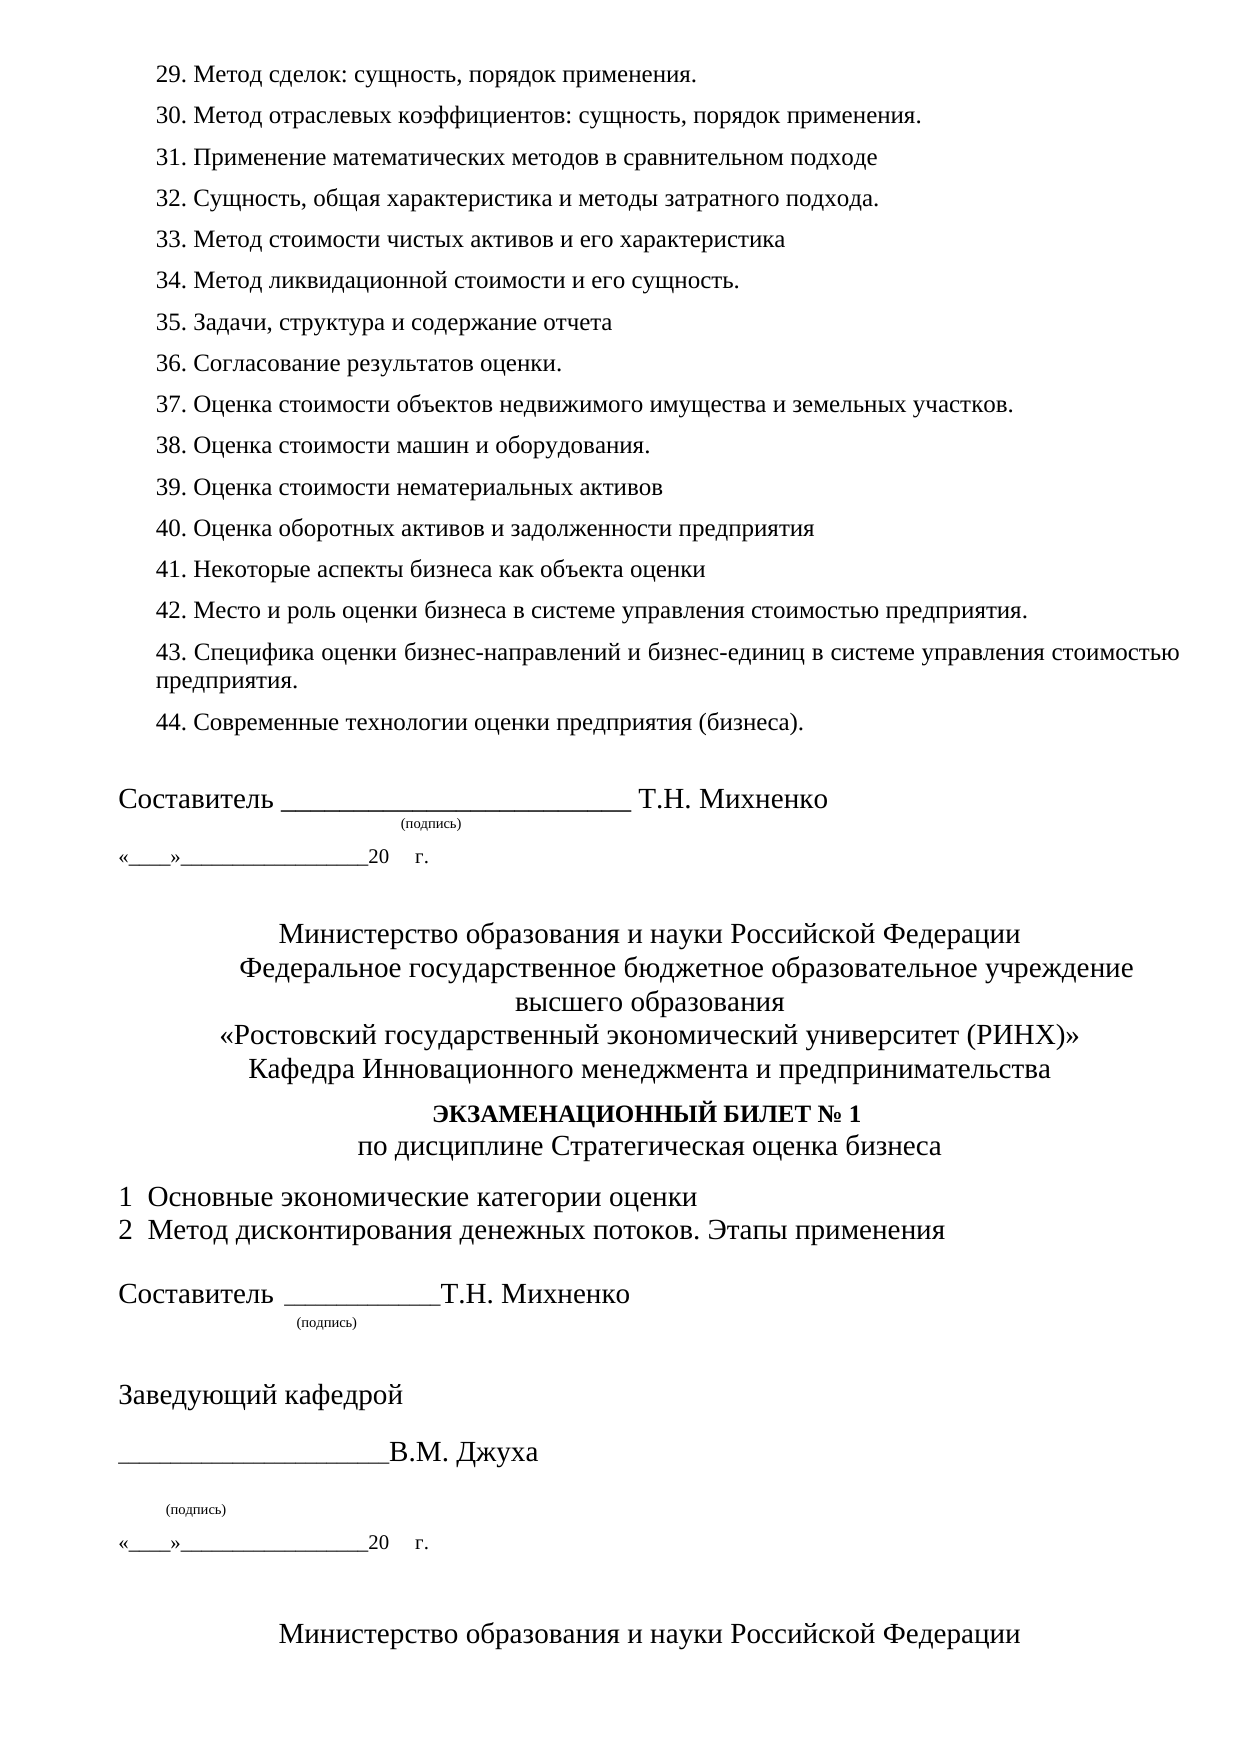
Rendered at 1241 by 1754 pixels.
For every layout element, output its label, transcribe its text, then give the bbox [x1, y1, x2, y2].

text по дисциплине Стратегическая оценка бизнеса [118, 1128, 1181, 1162]
text 39. Оценка стоимости нематериальных активов [156, 472, 1181, 500]
text 30. Метод отраслевых коэффициентов: сущность, порядок применения. [156, 100, 1181, 129]
text 43. Специфика оценки бизнес-направлений и бизнес-единиц в системе управления стоимостью предприятия. [156, 637, 1181, 694]
text 31. Применение математических методов в сравнительном подходе [156, 142, 1181, 170]
text Министерство образования и науки Российской Федерации [118, 1617, 1181, 1650]
text «Ростовский государственный экономический университет (РИНХ)» [118, 1017, 1181, 1051]
text __________________________В.М. Джуха [118, 1434, 1181, 1468]
text Кафедра Инновационного менеджмента и предпринимательства [118, 1051, 1181, 1084]
text Составитель ________________________ Т.Н. Михненко [118, 781, 1181, 815]
text 44. Современные технологии оценки предприятия (бизнеса). [156, 707, 1181, 735]
text 35. Задачи, структура и содержание отчета [156, 307, 1181, 335]
text 37. Оценка стоимости объектов недвижимого имущества и земельных участков. [156, 389, 1181, 418]
text Министерство образования и науки Российской Федерации [118, 917, 1181, 950]
text 2 Метод дисконтирования денежных потоков. Этапы применения [118, 1212, 1181, 1246]
text «____»__________________20 г. [118, 1530, 1181, 1554]
text Заведующий кафедрой [118, 1377, 1181, 1410]
text 42. Место и роль оценки бизнеса в системе управления стоимостью предприятия. [156, 595, 1181, 624]
text 1 Основные экономические категории оценки [118, 1179, 1181, 1212]
text (подпись) [118, 1497, 1181, 1530]
text 36. Согласование результатов оценки. [156, 348, 1181, 377]
text 38. Оценка стоимости машин и оборудования. [156, 430, 1181, 459]
text «____»__________________20 г. [118, 844, 1181, 868]
text (подпись) [118, 1310, 1181, 1343]
text 40. Оценка оборотных активов и задолженности предприятия [156, 513, 1181, 542]
text 32. Сущность, общая характеристика и методы затратного подхода. [156, 183, 1181, 212]
text 29. Метод сделок: сущность, порядок применения. [156, 59, 1181, 88]
text 33. Метод стоимости чистых активов и его характеристика [156, 224, 1181, 253]
text Федеральное государственное бюджетное образовательное учреждение высшего образования [118, 950, 1181, 1017]
text 34. Метод ликвидационной стоимости и его сущность. [156, 265, 1181, 294]
text ЭКЗАМЕНАЦИОННЫЙ БИЛЕТ № 1 [118, 1099, 1181, 1128]
text Составитель _______________Т.Н. Михненко [118, 1276, 1181, 1310]
text (подпись) [118, 815, 1181, 844]
text 41. Некоторые аспекты бизнеса как объекта оценки [156, 554, 1181, 583]
